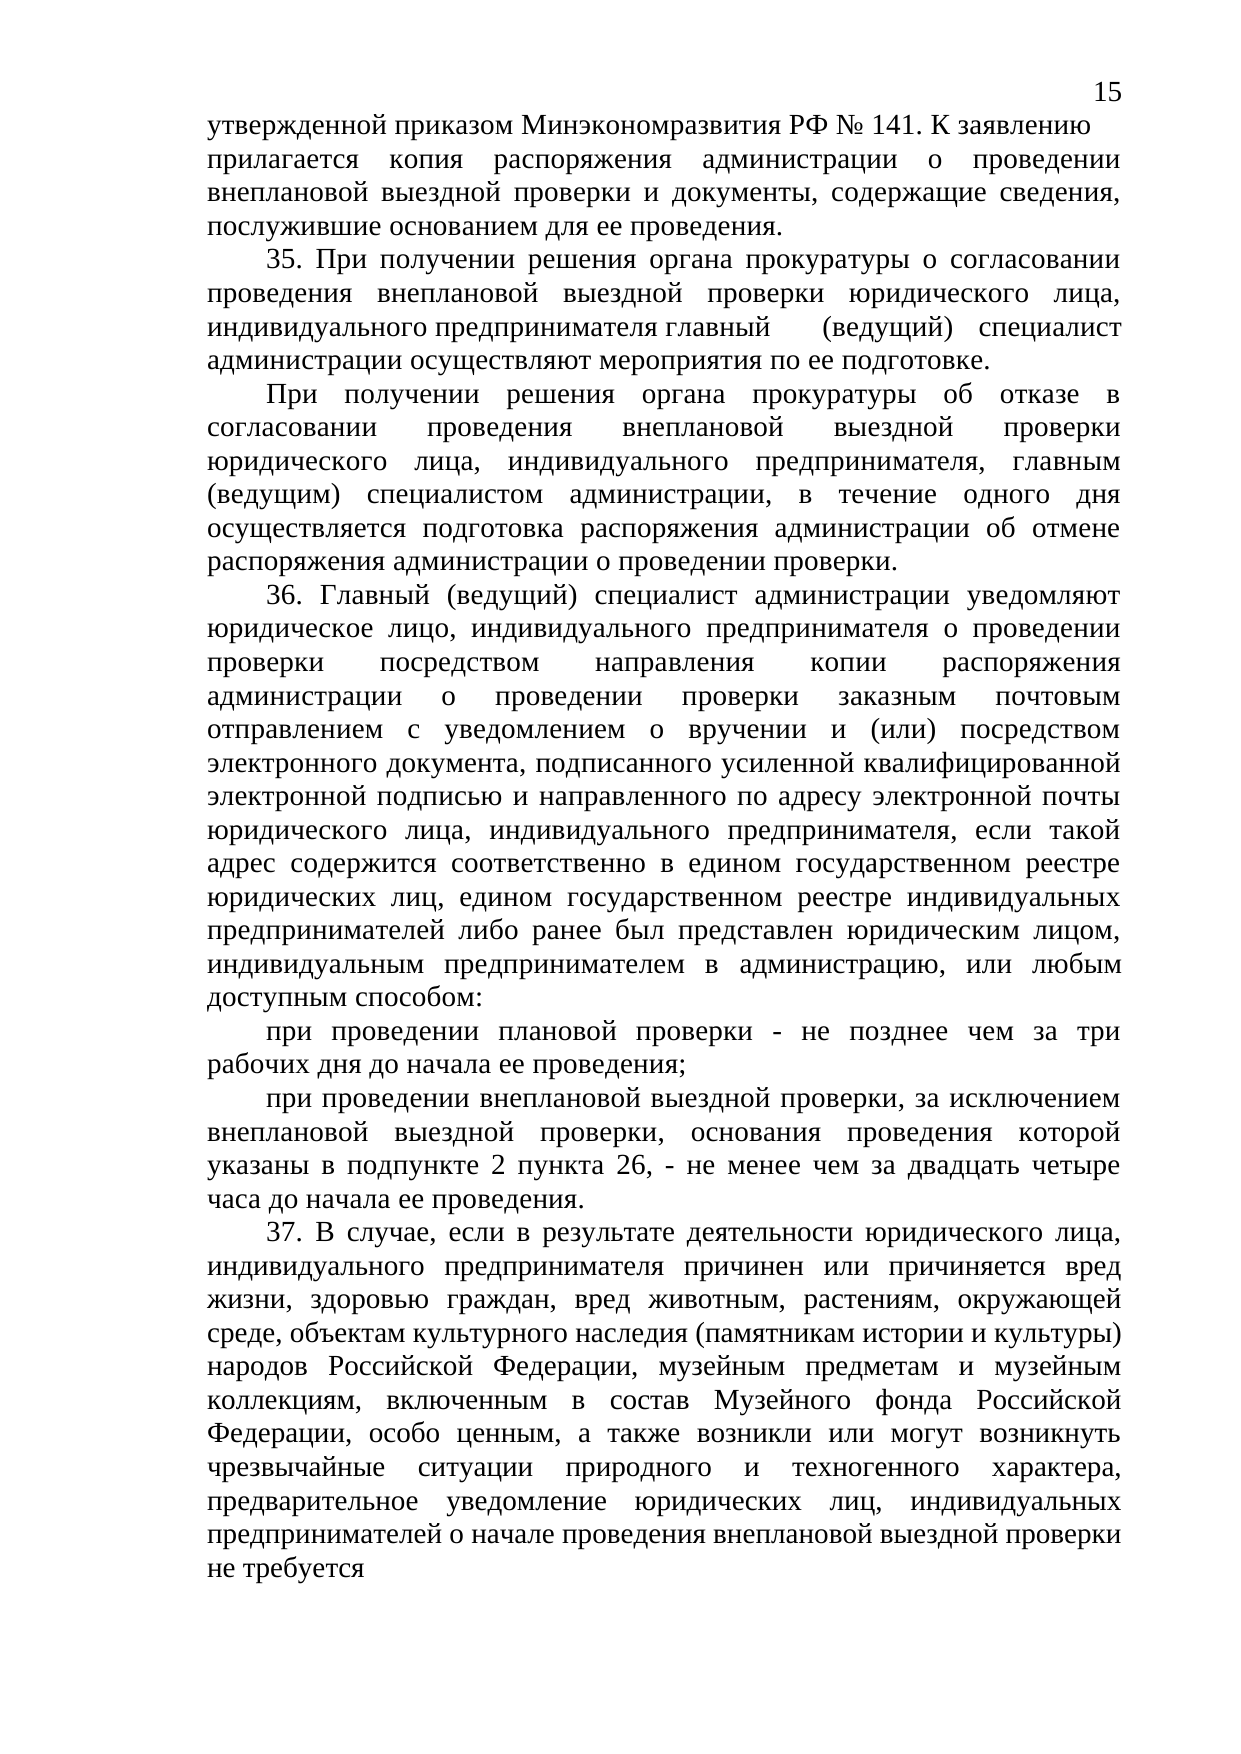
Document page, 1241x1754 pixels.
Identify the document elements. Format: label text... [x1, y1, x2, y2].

text при проведении плановой проверки - не позднее чем за три рабочих дня до начала ее проведения; [207, 1013, 1122, 1080]
text 36. Главный (ведущий) специалист администрации уведомляют юридическое лицо, индивидуального предпринимателя о проведении проверки посредством направления копии распоряжения администрации о проведении проверки заказным почтовым отправлением с уведомлением о вручении и (или) посредством электронного документа, подписанного усиленной квалифицированной электронной подписью и направленного по адресу электронной почты юридического лица, индивидуального предпринимателя, если такой адрес содержится соответственно в едином государственном реестре юридических лиц, едином государственном реестре индивидуальных предпринимателей либо ранее был представлен юридическим лицом, индивидуальным предпринимателем в администрацию, или любым доступным способом: [207, 577, 1122, 1013]
text При получении решения органа прокуратуры об отказе в согласовании проведения внеплановой выездной проверки юридического лица, индивидуального предпринимателя, главным (ведущим) специалистом администрации, в течение одного дня осуществляется подготовка распоряжения администрации об отмене распоряжения администрации о проведении проверки. [207, 376, 1122, 577]
text при проведении внеплановой выездной проверки, за исключением внеплановой выездной проверки, основания проведения которой указаны в подпункте 2 пункта 26, - не менее чем за двадцать четыре часа до начала ее проведения. [207, 1080, 1122, 1214]
text 37. В случае, если в результате деятельности юридического лица, индивидуального предпринимателя причинен или причиняется вред жизни, здоровью граждан, вред животным, растениям, окружающей среде, объектам культурного наследия (памятникам истории и культуры) народов Российской Федерации, музейным предметам и музейным коллекциям, включенным в состав Музейного фонда Российской Федерации, особо ценным, а также возникли или могут возникнуть чрезвычайные ситуации природного и техногенного характера, предварительное уведомление юридических лиц, индивидуальных предпринимателей о начале проведения внеплановой выездной проверки не требуется [207, 1214, 1122, 1583]
text 35. При получении решения органа прокуратуры о согласовании проведения внеплановой выездной проверки юридического лица, индивидуального предпринимателя главный (ведущий) специалист администрации осуществляют мероприятия по ее подготовке. [207, 242, 1122, 376]
